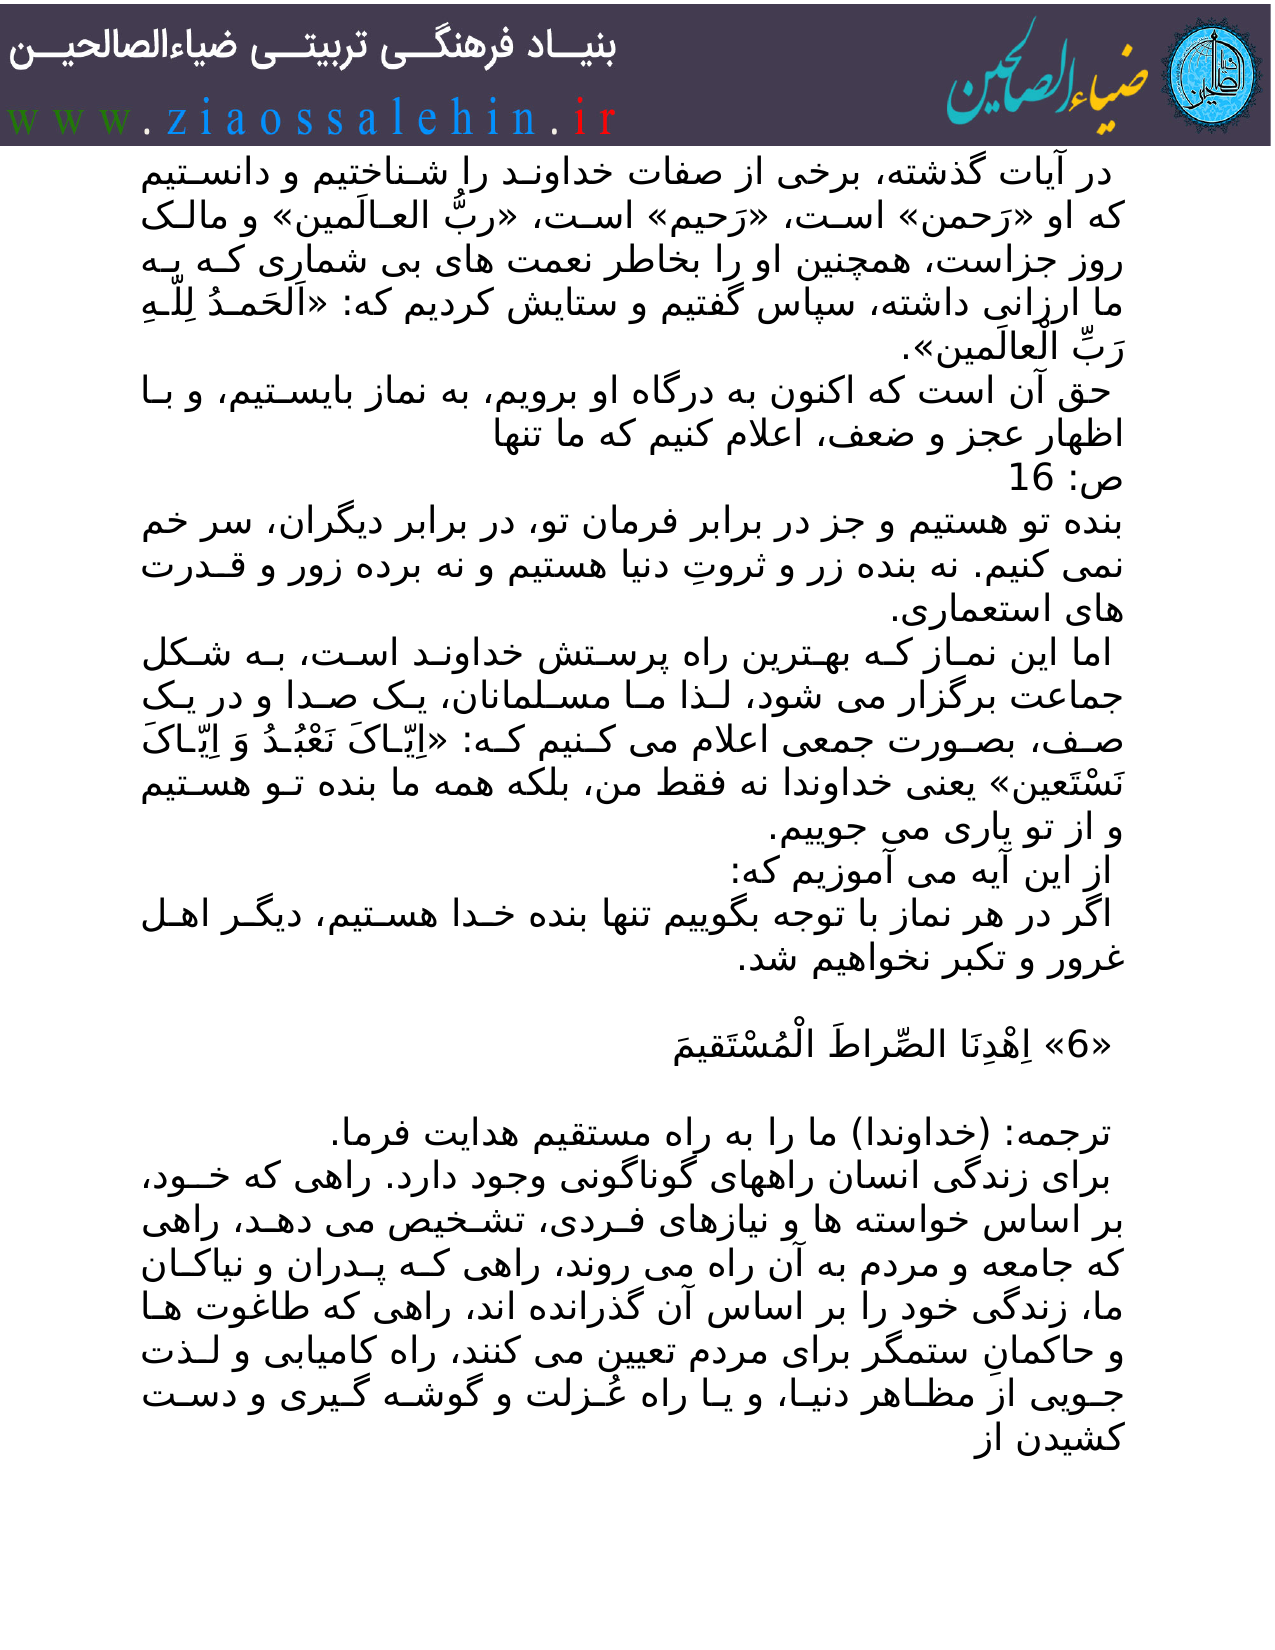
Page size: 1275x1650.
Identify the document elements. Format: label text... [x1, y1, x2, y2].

picture [0, 4, 1271, 146]
text در آیات گذشته، برخی از صفات خداوند را شناختیم و دانستیم که او «رَحمن» است، «رَحیم» است، «ربُّ العالَمین» و مالک روز جزاست، همچنین او را بخاطر نعمت های بی شماری که به ما ارزانی داشته، سپاس گفتیم و ستایش کردیم که: «اَلحَمدُ لِلّهِ رَبِّ الْعالَمین». [141, 150, 1125, 368]
text «6» اِهْدِنَا الصِّراطَ الْمُسْتَقیمَ [141, 1023, 1125, 1067]
text حق آن است که اکنون به درگاه او برویم، به نماز بایستیم، و با اظهار عجز و ضعف، اعلام کنیم که ما تنها [141, 368, 1125, 456]
text اما این نماز که بهترین راه پرستش خداوند است، به شکل جماعت برگزار می شود، لذا ما مسلمانان، یک صدا و در یک صف، بصورت جمعی اعلام می کنیم که: «اِیّاکَ نَعْبُدُ وَ اِیّاکَ نَسْتَعین» یعنی خداوندا نه فقط من، بلکه همه ما بنده تو هستیم و از تو یاری می جوییم. [141, 630, 1125, 848]
text از این آیه می آموزیم که: [141, 848, 1125, 892]
text اگر در هر نماز با توجه بگوییم تنها بنده خدا هستیم، دیگر اهل غرور و تکبر نخواهیم شد. [141, 892, 1125, 979]
text ص: 16 [141, 456, 1125, 499]
text برای زندگی انسان راههای گوناگونی وجود دارد. راهی که خود، بر اساس خواسته ها و نیازهای فردی، تشخیص می دهد، راهی که جامعه و مردم به آن راه می روند، راهی که پدران و نیاکان ما، زندگی خود را بر اساس آن گذرانده اند، راهی که طاغوت ها و حاکمانِ ستمگر برای مردم تعیین می کنند، راه کامیابی و لذت جویی از مظاهر دنیا، و یا راه عُزلت و گوشه گیری و دست کشیدن از [141, 1154, 1125, 1459]
text بنده تو هستیم و جز در برابر فرمان تو، در برابر دیگران، سر خم نمی کنیم. نه بنده زر و ثروتِ دنیا هستیم و نه برده زور و قدرت های استعماری. [141, 499, 1125, 630]
text ترجمه: (خداوندا) ما را به راه مستقیم هدایت فرما. [141, 1110, 1125, 1154]
